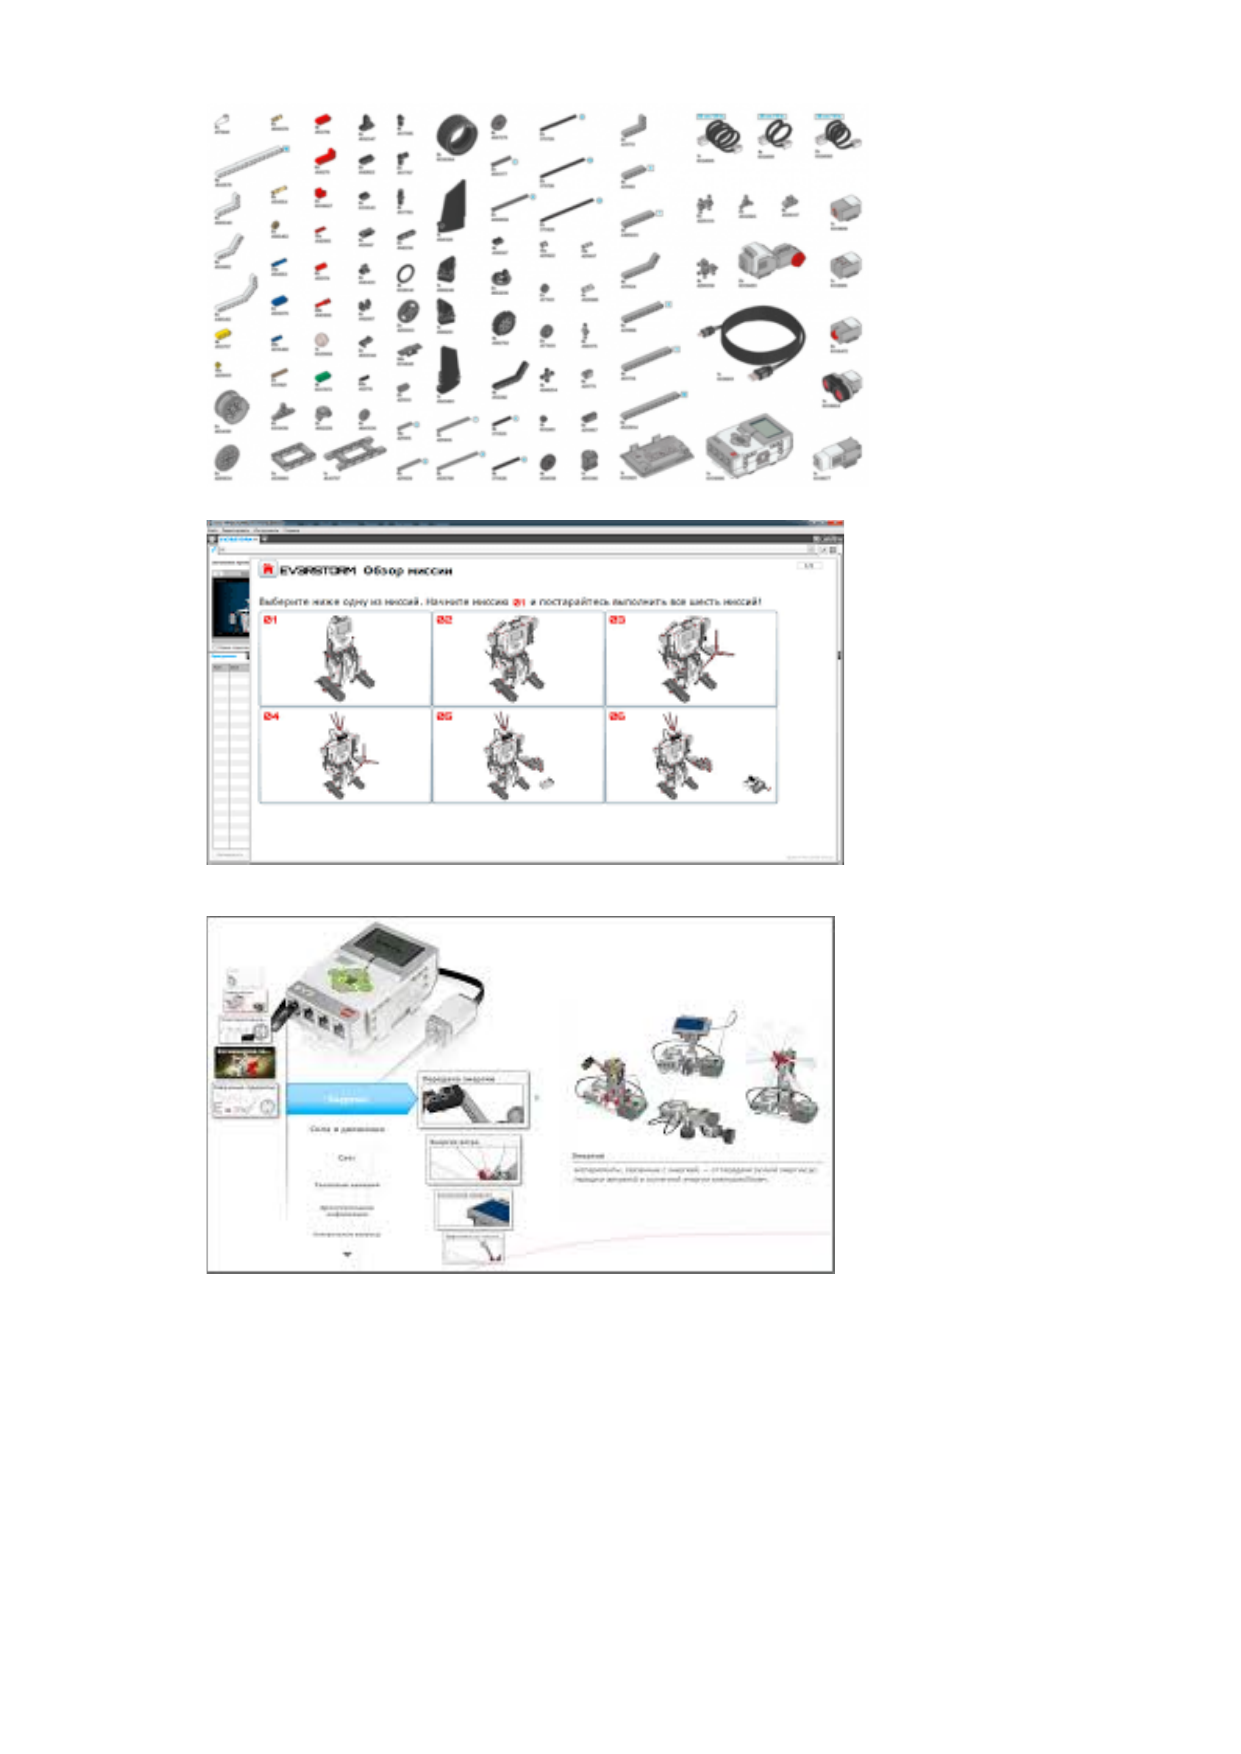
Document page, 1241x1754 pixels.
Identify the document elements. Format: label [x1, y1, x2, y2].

picture [206, 103, 870, 487]
picture [206, 520, 845, 865]
picture [206, 916, 835, 1274]
